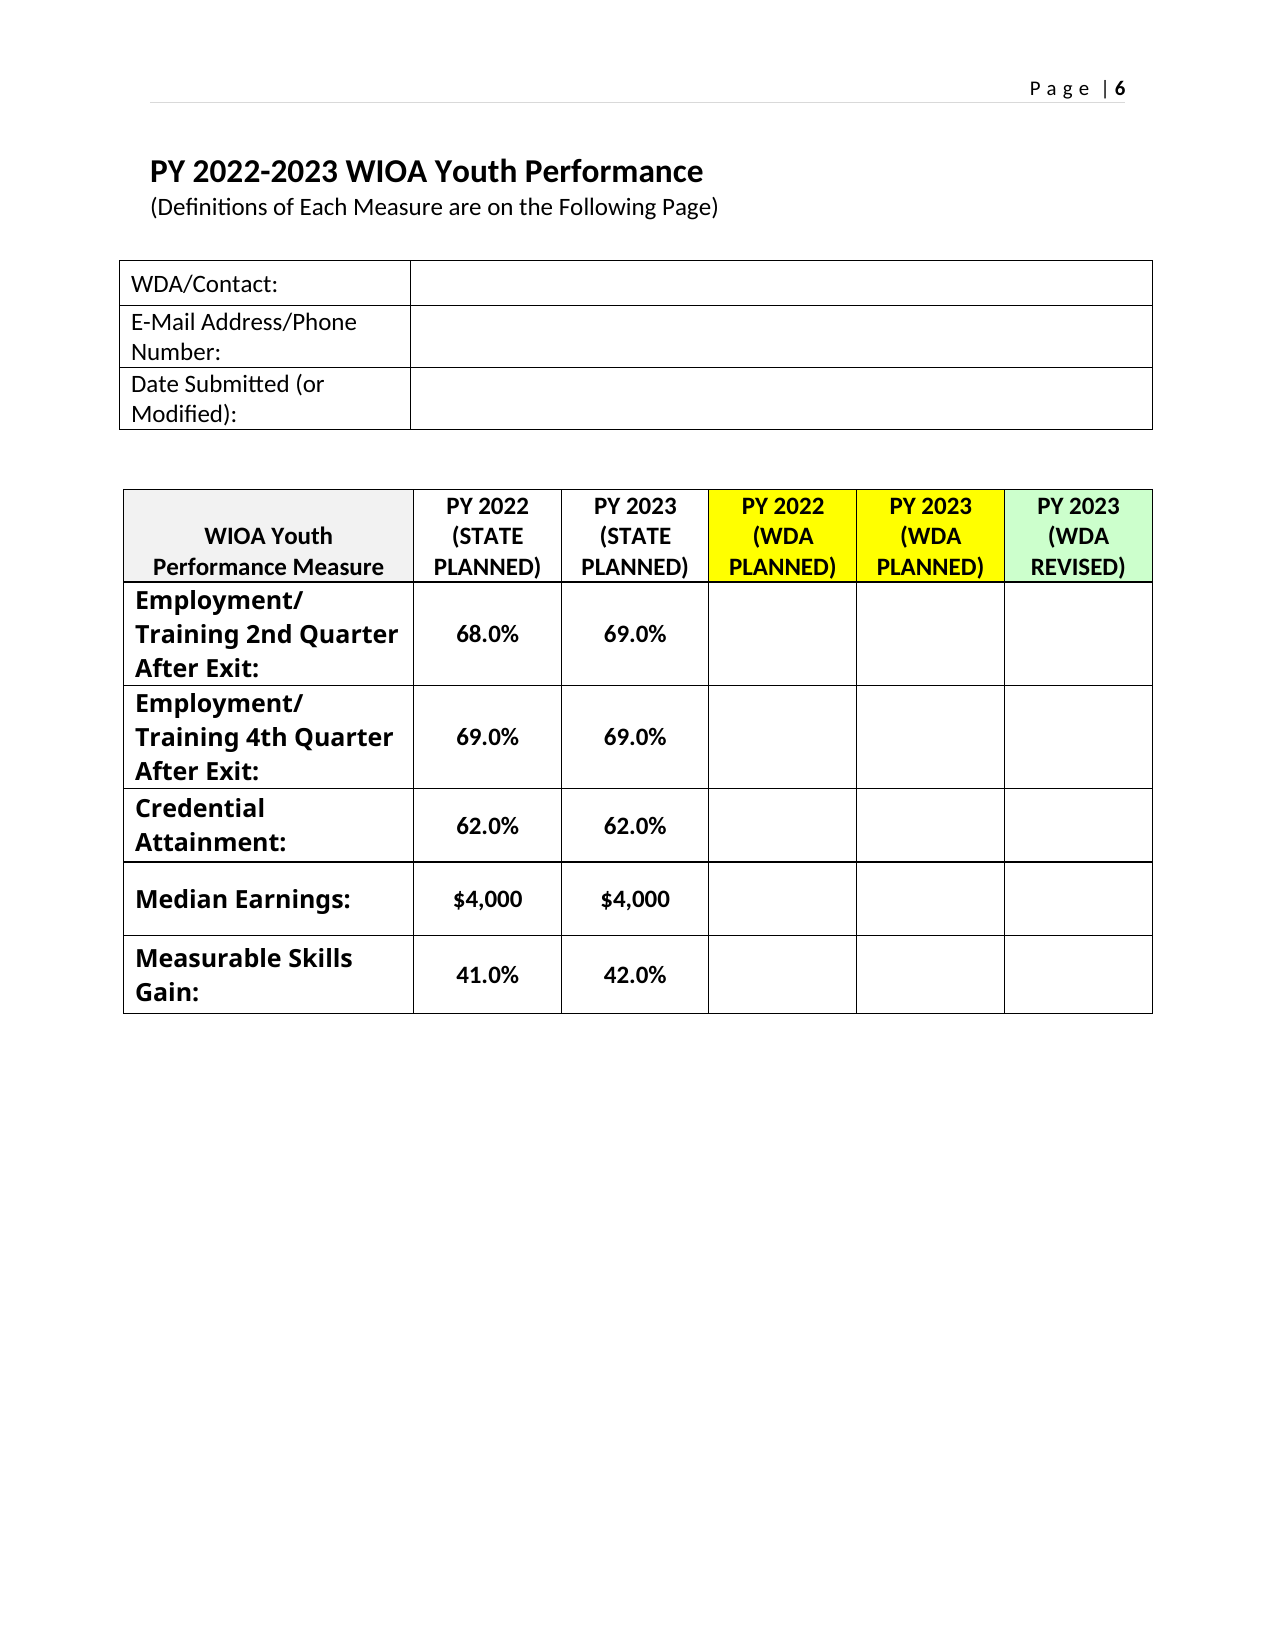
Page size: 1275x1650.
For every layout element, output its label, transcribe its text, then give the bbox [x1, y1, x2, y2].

table_cell $4,000 [414, 863, 561, 935]
table_cell Measurable Skills Gain: [124, 936, 413, 1013]
table_cell [1005, 789, 1152, 861]
table_header [411, 261, 1152, 305]
table_cell [709, 936, 856, 1013]
table_cell [1005, 863, 1152, 935]
table_header PY 2023 (WDA REVISED) [1005, 490, 1152, 581]
table_cell [709, 863, 856, 935]
table_cell [857, 863, 1004, 935]
table_cell [709, 686, 856, 788]
table_cell [857, 936, 1004, 1013]
table_cell [1005, 936, 1152, 1013]
table_cell 69.0% [414, 686, 561, 788]
table_cell [709, 789, 856, 861]
table_header WIOA Youth Performance Measure [124, 490, 413, 581]
table_header PY 2023 (STATE PLANNED) [562, 490, 708, 581]
subtitle PY 2022-2023 WIOA Youth Performance [150, 150, 1125, 191]
table_cell 68.0% [414, 583, 561, 684]
table_cell Employment/Training 2nd Quarter After Exit: [124, 583, 413, 684]
table_header PY 2022 (STATE PLANNED) [414, 490, 561, 581]
table_cell [857, 583, 1004, 684]
table_cell 62.0% [562, 789, 708, 861]
table_cell [1005, 686, 1152, 788]
table_cell $4,000 [562, 863, 708, 935]
table_cell 69.0% [562, 686, 708, 788]
table_header PY 2023 (WDA PLANNED) [857, 490, 1004, 581]
table_cell [709, 583, 856, 684]
table_cell [411, 368, 1152, 429]
table_cell E-Mail Address/Phone Number: [120, 306, 410, 367]
table_cell 42.0% [562, 936, 708, 1013]
table_cell 69.0% [562, 583, 708, 684]
table_cell 41.0% [414, 936, 561, 1013]
text (Definitions of Each Measure are on the Following Page) [150, 191, 1125, 221]
table_cell [857, 686, 1004, 788]
table_cell [1005, 583, 1152, 684]
table_cell [411, 306, 1152, 367]
table_cell 62.0% [414, 789, 561, 861]
table_header PY 2022 (WDA PLANNED) [709, 490, 856, 581]
table_header WDA/Contact: [120, 261, 410, 305]
table_cell Employment/Training 4th Quarter After Exit: [124, 686, 413, 788]
table_cell Date Submitted (or Modified): [120, 368, 410, 429]
table_cell Median Earnings: [124, 863, 413, 935]
table_cell [857, 789, 1004, 861]
table_cell Credential Attainment: [124, 789, 413, 861]
